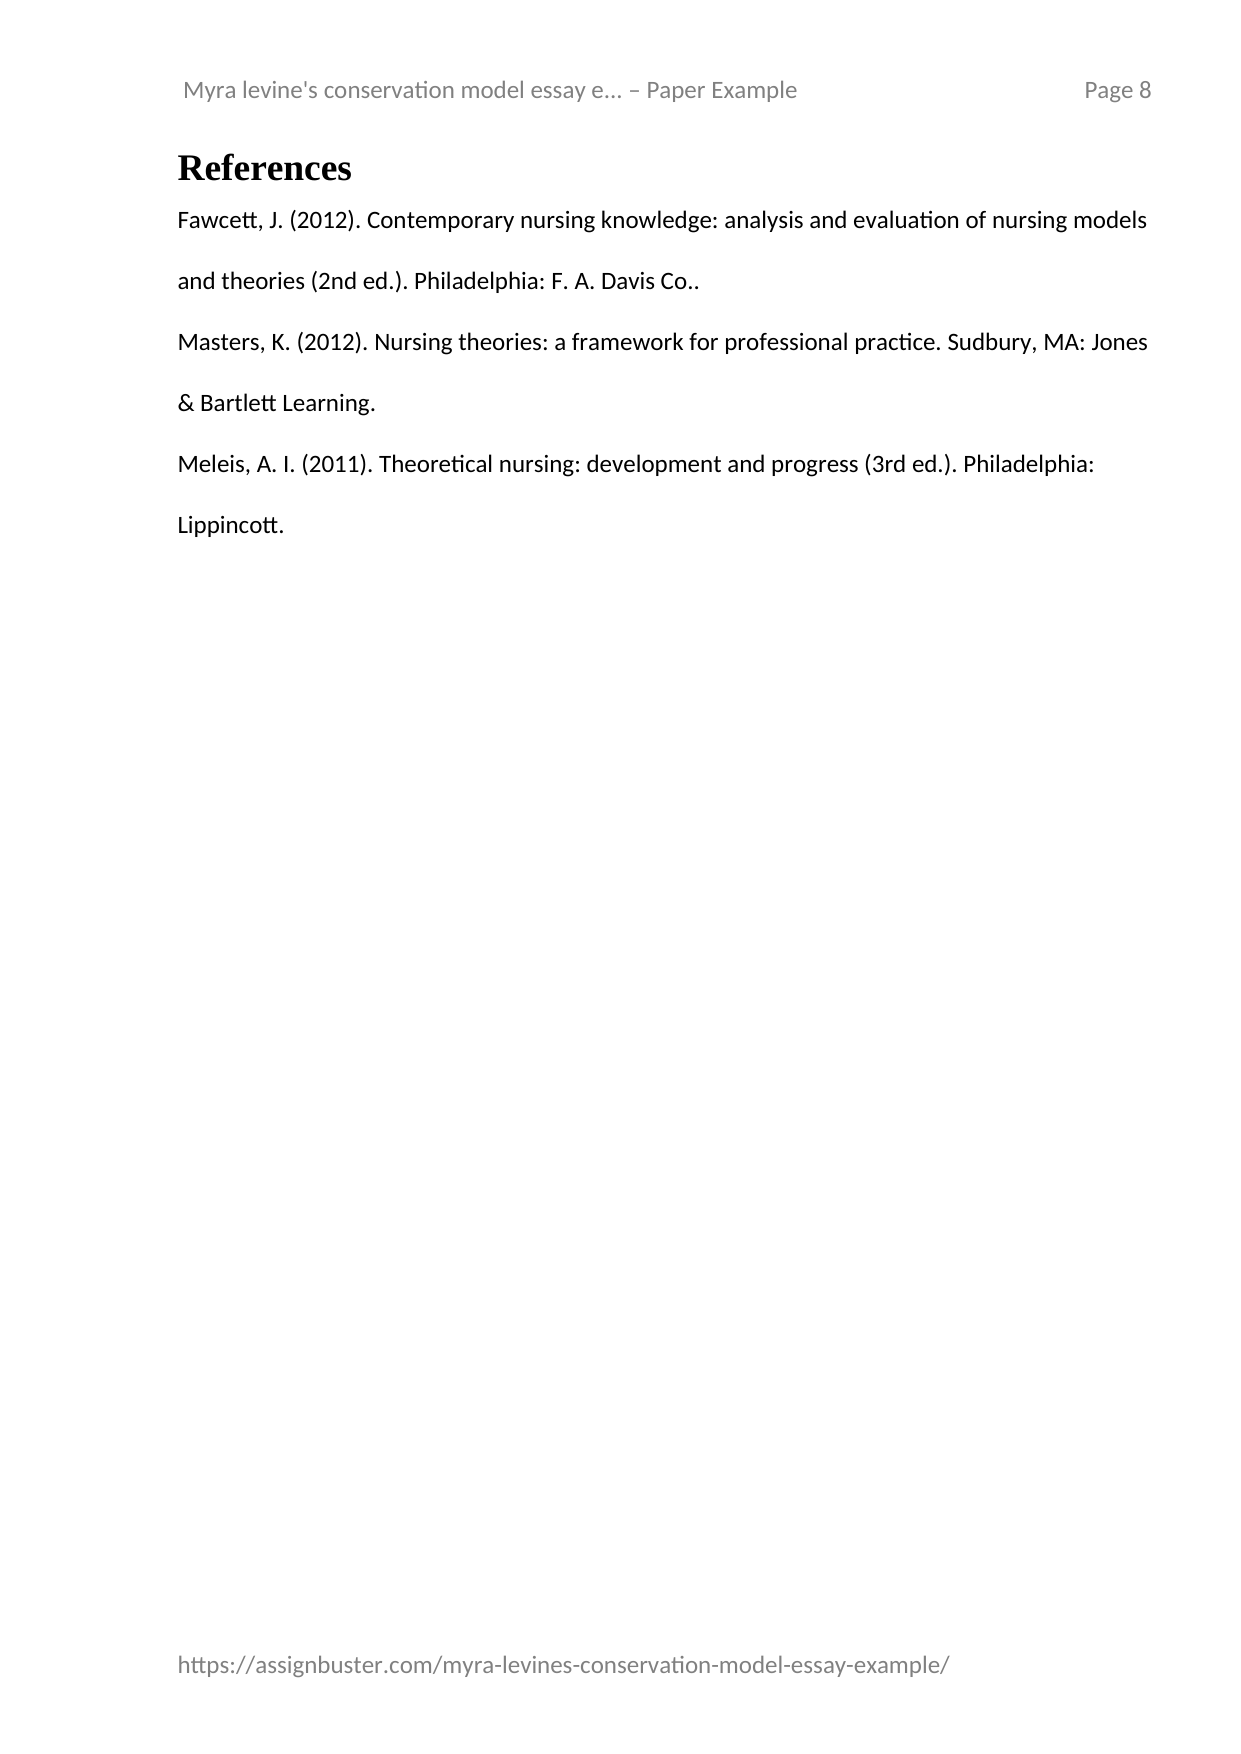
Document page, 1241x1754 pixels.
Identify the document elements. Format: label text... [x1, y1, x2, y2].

subtitle References [177, 145, 1152, 188]
text Fawcett, J. (2012). Contemporary nursing knowledge: analysis and evaluation of nursing models and theories (2nd ed.). Philadelphia: F. A. Davis Co.. Masters, K. (2012). Nursing theories: a framework for professional practice. Sudbury, MA: Jones & Bartlett Learning. Meleis, A. I. (2011). Theoretical nursing: development and progress (3rd ed.). Philadelphia: Lippincott. [177, 204, 1152, 540]
